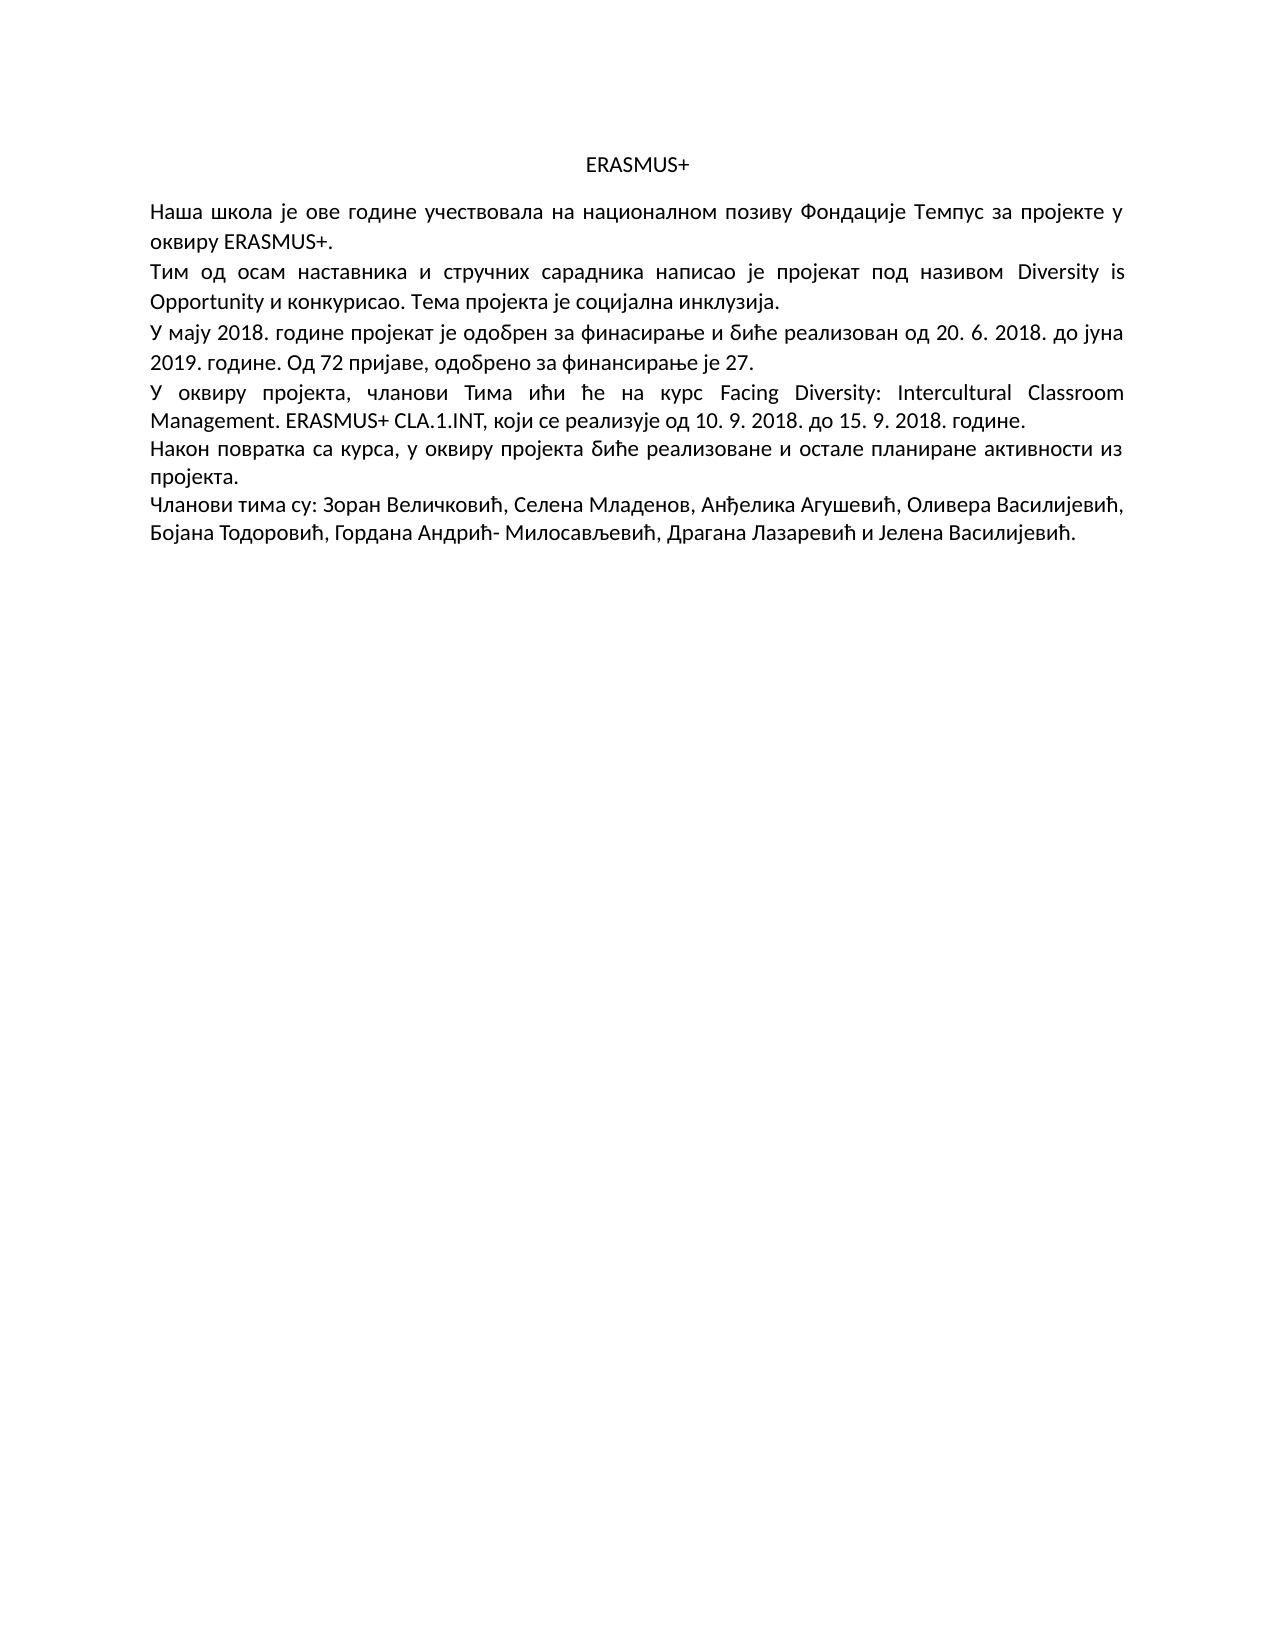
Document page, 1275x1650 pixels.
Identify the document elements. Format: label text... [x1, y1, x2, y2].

subtitle У оквиру пројекта, чланови Тима ићи ће на курс Facing Diversity: Intercultural Classroom Management. ERASMUS+ CLA.1.INT, који се реализује од 10. 9. 2018. до 15. 9. 2018. године. [150, 378, 1125, 434]
text Наша школа је ове године учествовала на националном позиву Фондације Темпус за пројекте у оквиру ERASMUS+. [150, 197, 1125, 255]
text У мају 2018. године пројекат је одобрен за финасирање и биће реализован од 20. 6. 2018. до јуна 2019. године. Од 72 пријаве, одобрено за финансирање је 27. [150, 318, 1125, 376]
subtitle Након повратка са курса, у оквиру пројекта биће реализоване и остале планиране активности из пројекта. [150, 434, 1125, 490]
text ERASMUS+ [150, 150, 1125, 178]
subtitle Чланови тима су: Зоран Величковић, Селена Младенов, Анђелика Агушевић, Оливера Василијевић, Бојана Тодоровић, Гордана Андрић- Милосављевић, Драгана Лазаревић и Јелена Василијевић. [150, 490, 1125, 546]
text Тим од осам наставника и стручних сарадника написао је пројекат под називом Diversity is Opportunity и конкурисао. Тема пројекта је социјална инклузија. [150, 257, 1125, 316]
